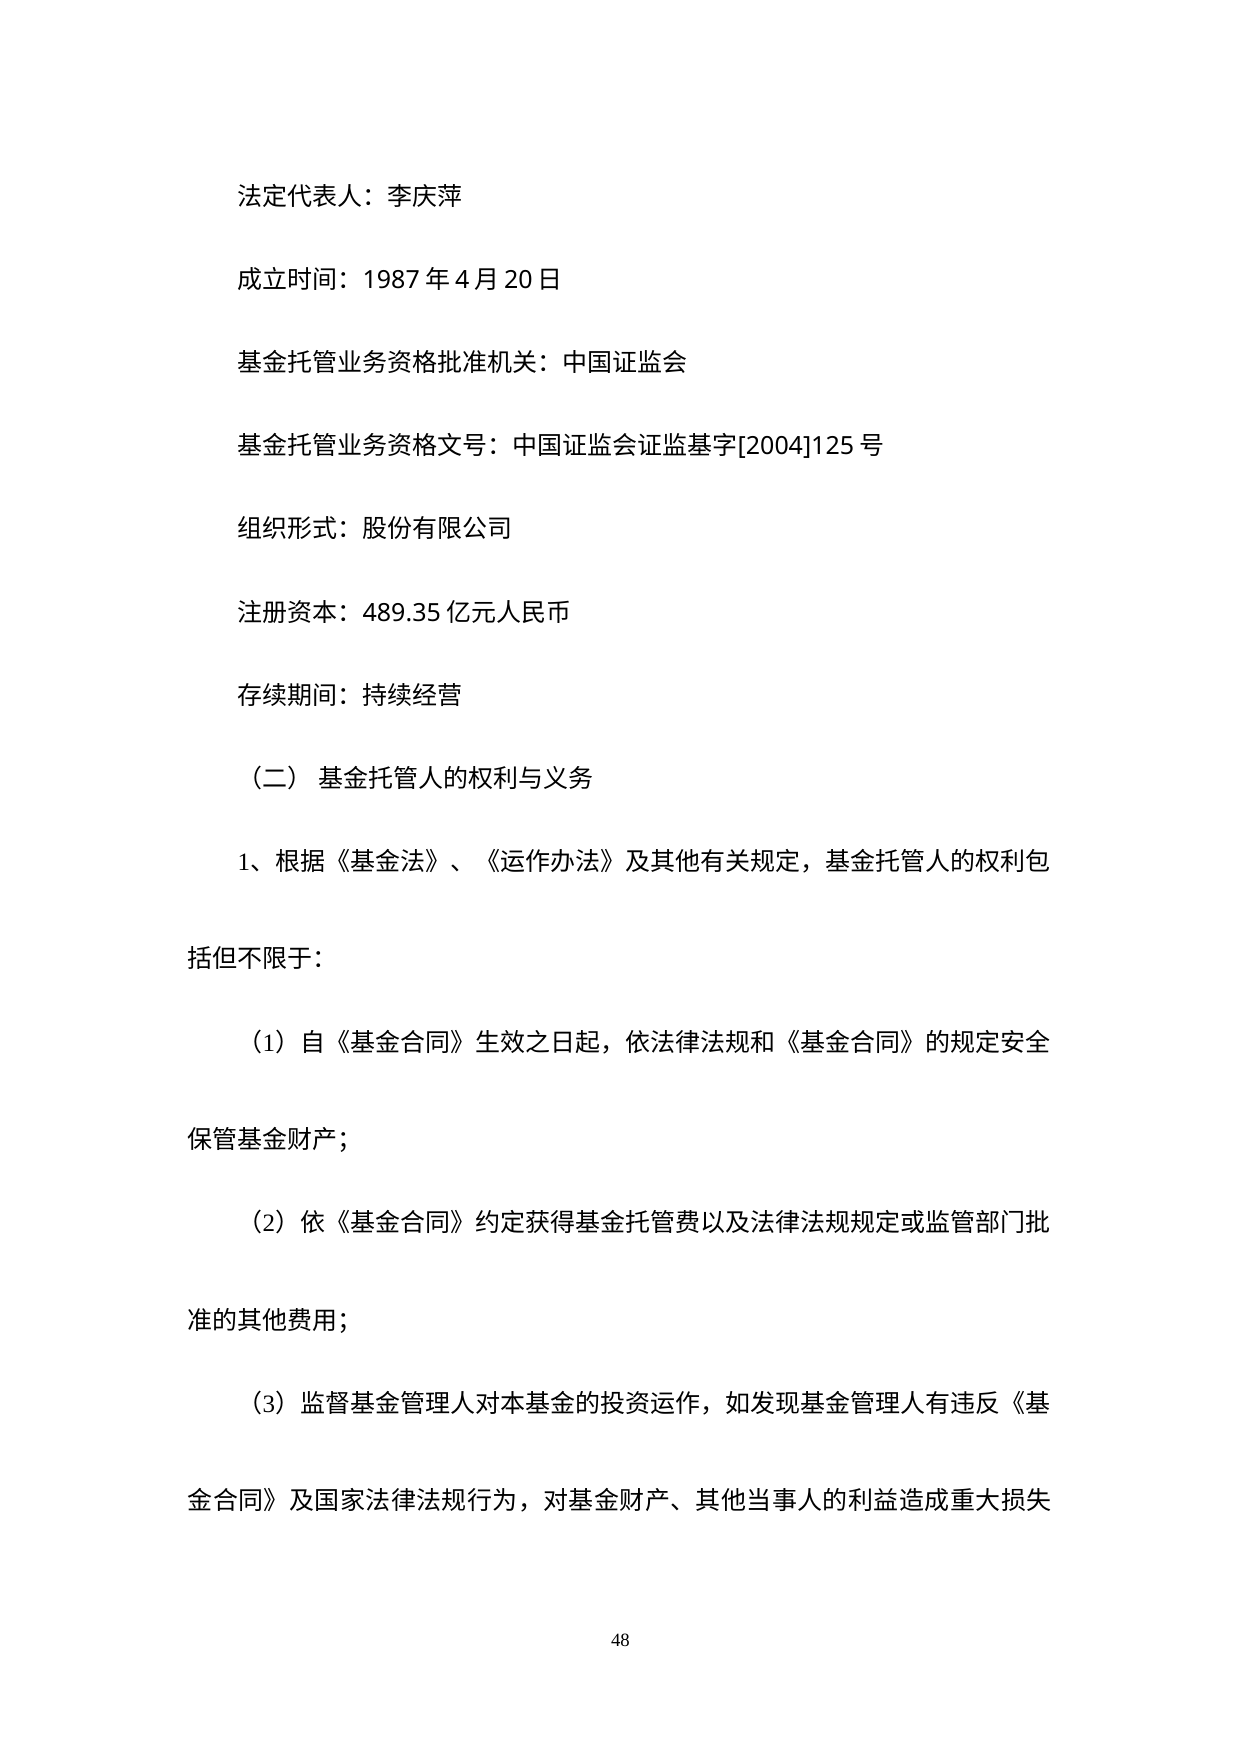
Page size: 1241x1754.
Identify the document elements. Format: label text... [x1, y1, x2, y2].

text 组织形式：股份有限公司 [187, 494, 1053, 559]
text （2）依《基金合同》约定获得基金托管费以及法律法规规定或监管部门批准的其他费用； [187, 1188, 1053, 1351]
text 基金托管业务资格批准机关：中国证监会 [187, 328, 1053, 393]
text 存续期间：持续经营 [187, 661, 1053, 726]
text 基金托管业务资格文号：中国证监会证监基字[2004]125号 [187, 411, 1053, 476]
text （1）自《基金合同》生效之日起，依法律法规和《基金合同》的规定安全保管基金财产； [187, 1008, 1053, 1170]
text 1、根据《基金法》、《运作办法》及其他有关规定，基金托管人的权利包括但不限于： [187, 827, 1053, 989]
text （二） 基金托管人的权利与义务 [187, 744, 1053, 809]
text 注册资本：489.35亿元人民币 [187, 578, 1053, 643]
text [187, 1369, 1053, 1531]
text 法定代表人：李庆萍 [187, 162, 1053, 227]
text 成立时间：1987年4月20日 [187, 245, 1053, 310]
